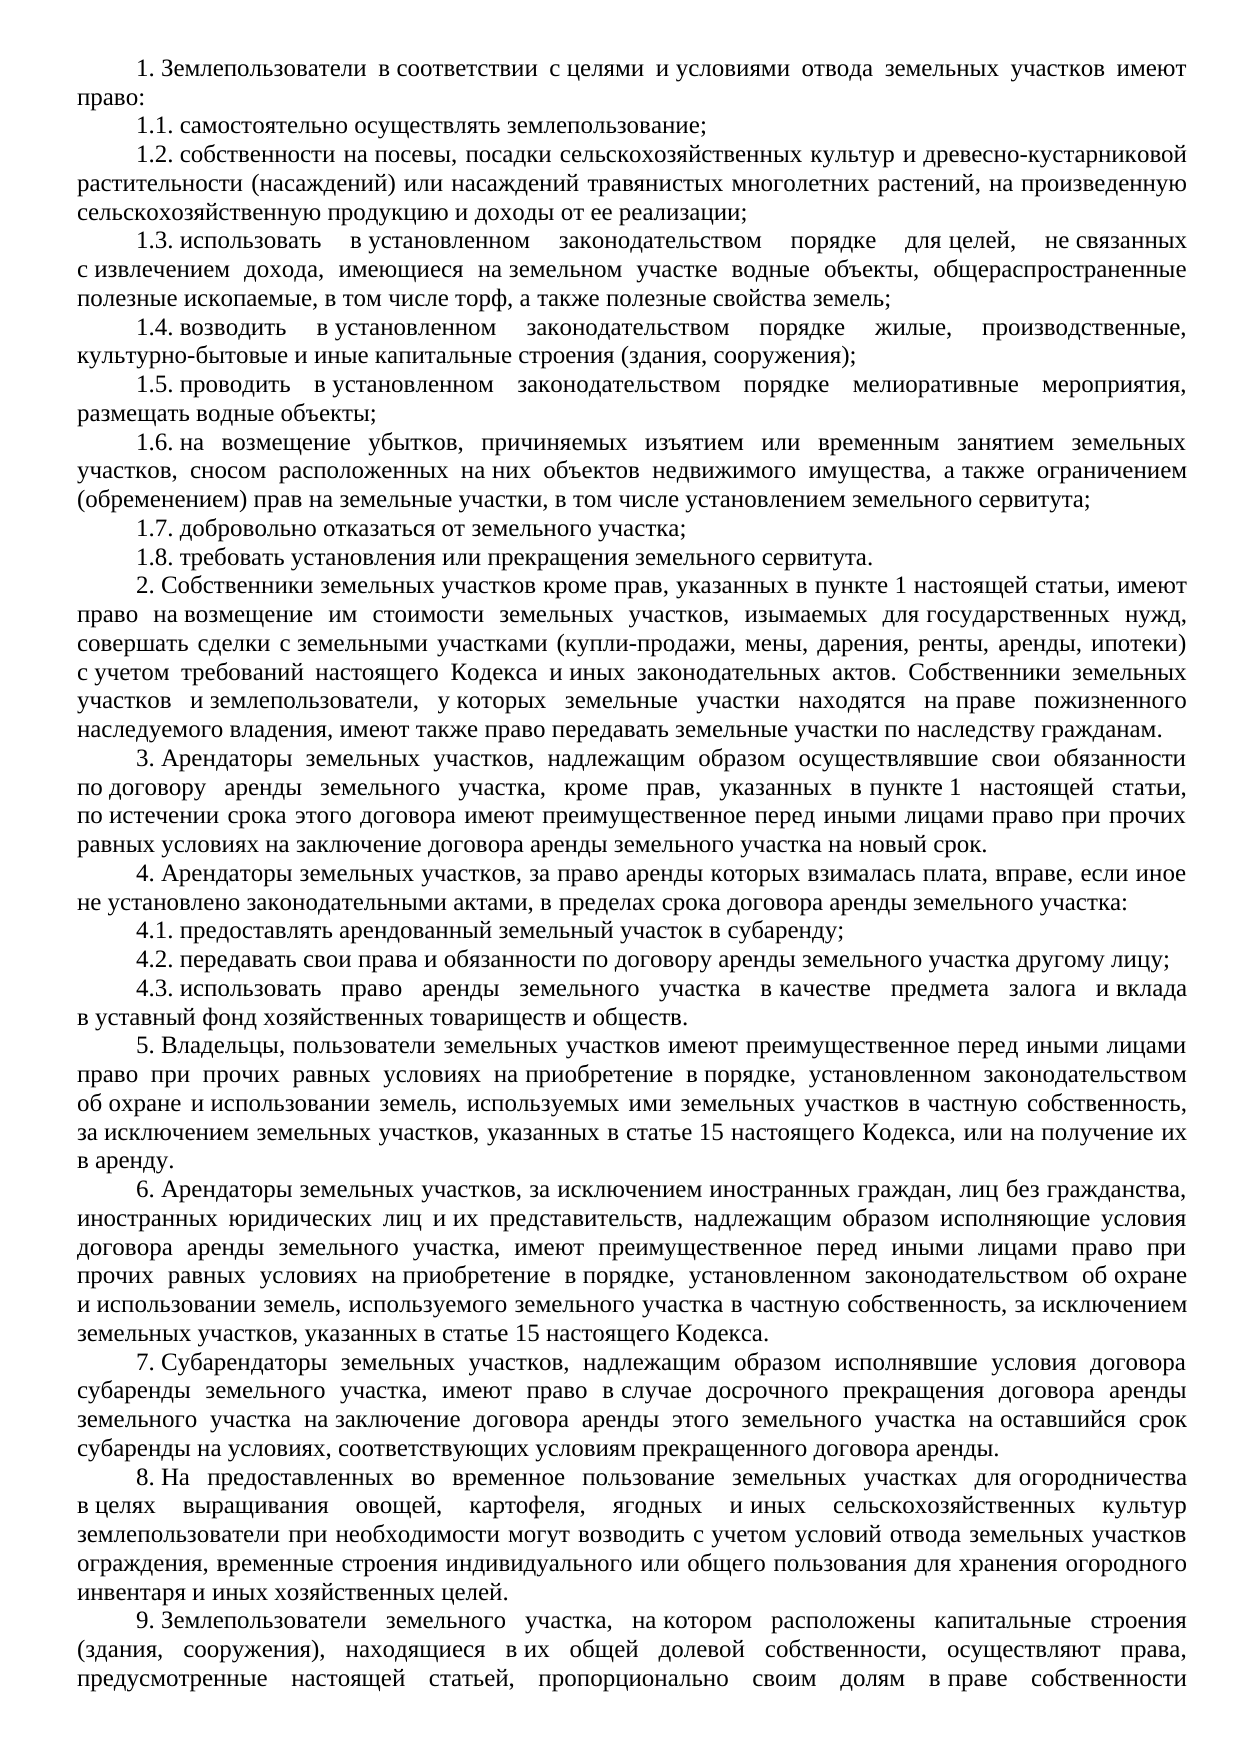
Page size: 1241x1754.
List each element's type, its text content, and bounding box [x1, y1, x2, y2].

text 4.3. использовать право аренды земельного участка в качестве предмета залога и вклада в уставный фонд хозяйственных товариществ и обществ. [77, 973, 1187, 1031]
text 1.2. собственности на посевы, посадки сельскохозяйственных культур и древесно-кустарниковой растительности (насаждений) или насаждений травянистых многолетних растений, на произведенную сельскохозяйственную продукцию и доходы от ее реализации; [77, 139, 1187, 226]
text 4.2. передавать свои права и обязанности по договору аренды земельного участка другому лицу; [77, 944, 1187, 973]
text 1.1. самостоятельно осуществлять землепользование; [77, 111, 1187, 139]
text 7. Субарендаторы земельных участков, надлежащим образом исполнявшие условия договора субаренды земельного участка, имеют право в случае досрочного прекращения договора аренды земельного участка на заключение договора аренды этого земельного участка на оставшийся срок субаренды на условиях, соответствующих условиям прекращенного договора аренды. [77, 1347, 1187, 1462]
text 6. Арендаторы земельных участков, за исключением иностранных граждан, лиц без гражданства, иностранных юридических лиц и их представительств, надлежащим образом исполняющие условия договора аренды земельного участка, имеют преимущественное перед иными лицами право при прочих равных условиях на приобретение в порядке, установленном законодательством об охране и использовании земель, используемого земельного участка в частную собственность, за исключением земельных участков, указанных в статье 15 настоящего Кодекса. [77, 1174, 1187, 1347]
text 1.3. использовать в установленном законодательством порядке для целей, не связанных с извлечением дохода, имеющиеся на земельном участке водные объекты, общераспространенные полезные ископаемые, в том числе торф, а также полезные свойства земель; [77, 226, 1187, 312]
text 4. Арендаторы земельных участков, за право аренды которых взималась плата, вправе, если иное не установлено законодательными актами, в пределах срока договора аренды земельного участка: [77, 858, 1187, 916]
text 5. Владельцы, пользователи земельных участков имеют преимущественное перед иными лицами право при прочих равных условиях на приобретение в порядке, установленном законодательством об охране и использовании земель, используемых ими земельных участков в частную собственность, за исключением земельных участков, указанных в статье 15 настоящего Кодекса, или на получение их в аренду. [77, 1031, 1187, 1174]
text 8. На предоставленных во временное пользование земельных участках для огородничества в целях выращивания овощей, картофеля, ягодных и иных сельскохозяйственных культур землепользователи при необходимости могут возводить с учетом условий отвода земельных участков ограждения, временные строения индивидуального или общего пользования для хранения огородного инвентаря и иных хозяйственных целей. [77, 1462, 1187, 1606]
text 3. Арендаторы земельных участков, надлежащим образом осуществлявшие свои обязанности по договору аренды земельного участка, кроме прав, указанных в пункте 1 настоящей статьи, по истечении срока этого договора имеют преимущественное перед иными лицами право при прочих равных условиях на заключение договора аренды земельного участка на новый срок. [77, 743, 1187, 858]
text 1.7. добровольно отказаться от земельного участка; [77, 513, 1187, 542]
text 1.4. возводить в установленном законодательством порядке жилые, производственные, культурно-бытовые и иные капитальные строения (здания, сооружения); [77, 312, 1187, 369]
text 4.1. предоставлять арендованный земельный участок в субаренду; [77, 916, 1187, 944]
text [77, 1606, 1187, 1692]
text 1.5. проводить в установленном законодательством порядке мелиоративные мероприятия, размещать водные объекты; [77, 369, 1187, 427]
text 1.6. на возмещение убытков, причиняемых изъятием или временным занятием земельных участков, сносом расположенных на них объектов недвижимого имущества, а также ограничением (обременением) прав на земельные участки, в том числе установлением земельного сервитута; [77, 427, 1187, 513]
text 1.8. требовать установления или прекращения земельного сервитута. [77, 542, 1187, 571]
text 2. Собственники земельных участков кроме прав, указанных в пункте 1 настоящей статьи, имеют право на возмещение им стоимости земельных участков, изымаемых для государственных нужд, совершать сделки с земельными участками (купли-продажи, мены, дарения, ренты, аренды, ипотеки) с учетом требований настоящего Кодекса и иных законодательных актов. Собственники земельных участков и землепользователи, у которых земельные участки находятся на праве пожизненного наследуемого владения, имеют также право передавать земельные участки по наследству гражданам. [77, 571, 1187, 743]
text 1. Землепользователи в соответствии с целями и условиями отвода земельных участков имеют право: [77, 53, 1187, 111]
